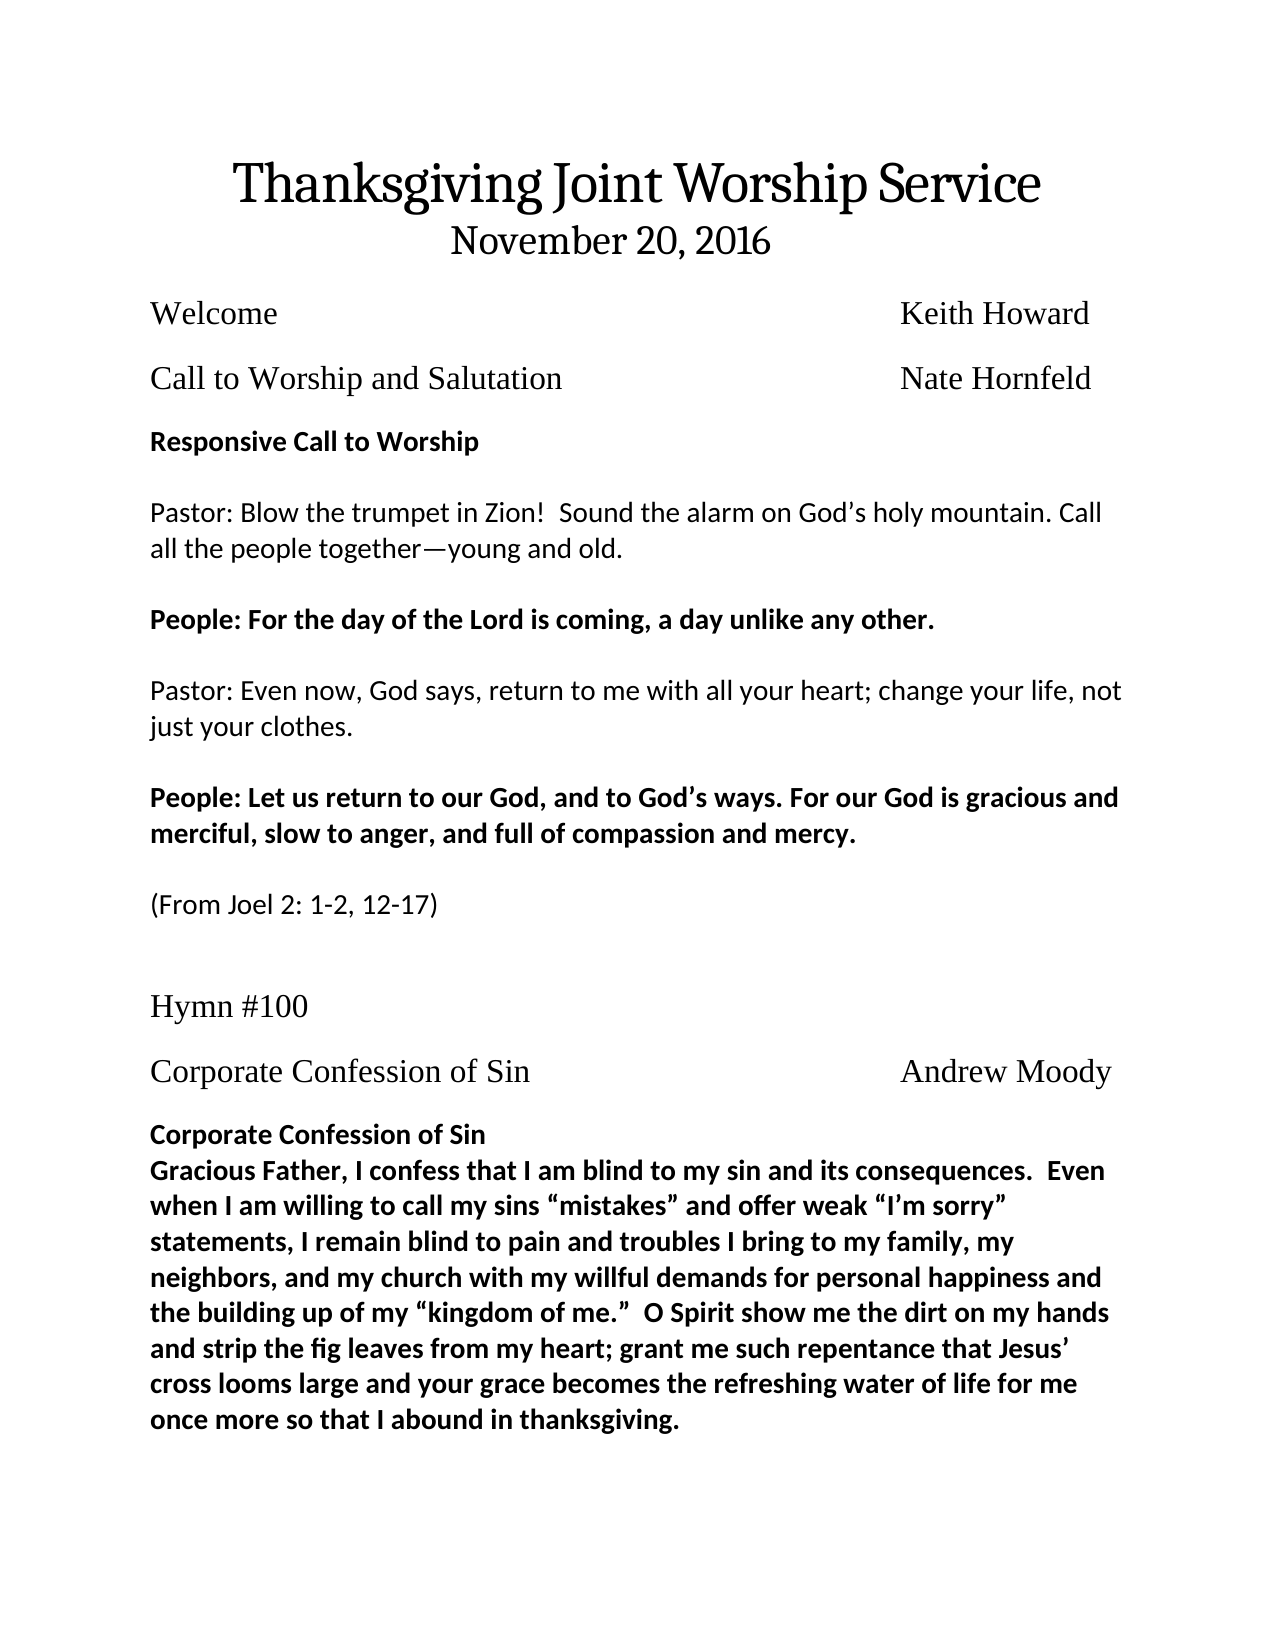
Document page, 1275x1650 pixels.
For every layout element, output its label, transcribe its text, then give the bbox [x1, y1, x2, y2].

text November 20, 2016 [150, 217, 1125, 265]
text Corporate Confession of Sin Andrew Moody [150, 1051, 1125, 1090]
text Responsive Call to Worship [150, 423, 1125, 458]
text Call to Worship and Salutation Nate Hornfeld [150, 358, 1125, 396]
text Pastor: Blow the trumpet in Zion! Sound the alarm on God’s holy mountain. Call all the people together—young and old. [150, 494, 1125, 565]
text Welcome Keith Howard [150, 293, 1125, 331]
text People: For the day of the Lord is coming, a day unlike any other. [150, 601, 1125, 637]
text People: Let us return to our God, and to God’s ways. For our God is gracious and merciful, slow to anger, and full of compassion and mercy. [150, 779, 1125, 850]
text Hymn #100 [150, 986, 1125, 1025]
text (From Joel 2: 1-2, 12-17) [150, 886, 1125, 922]
text Gracious Father, I confess that I am blind to my sin and its consequences. Even when I am willing to call my sins “mistakes” and offer weak “I’m sorry” statements, I remain blind to pain and troubles I bring to my family, my neighbors, and my church with my willful demands for personal happiness and the building up of my “kingdom of me.” O Spirit show me the dirt on my hands and strip the fig leaves from my heart; grant me such repentance that Jesus’ cross looms large and your grace becomes the refreshing water of life for me once more so that I abound in thanksgiving. [150, 1152, 1125, 1437]
text Pastor: Even now, God says, return to me with all your heart; change your life, not just your clothes. [150, 672, 1125, 743]
title Thanksgiving Joint Worship Service [150, 150, 1125, 217]
text Corporate Confession of Sin [150, 1116, 1125, 1152]
